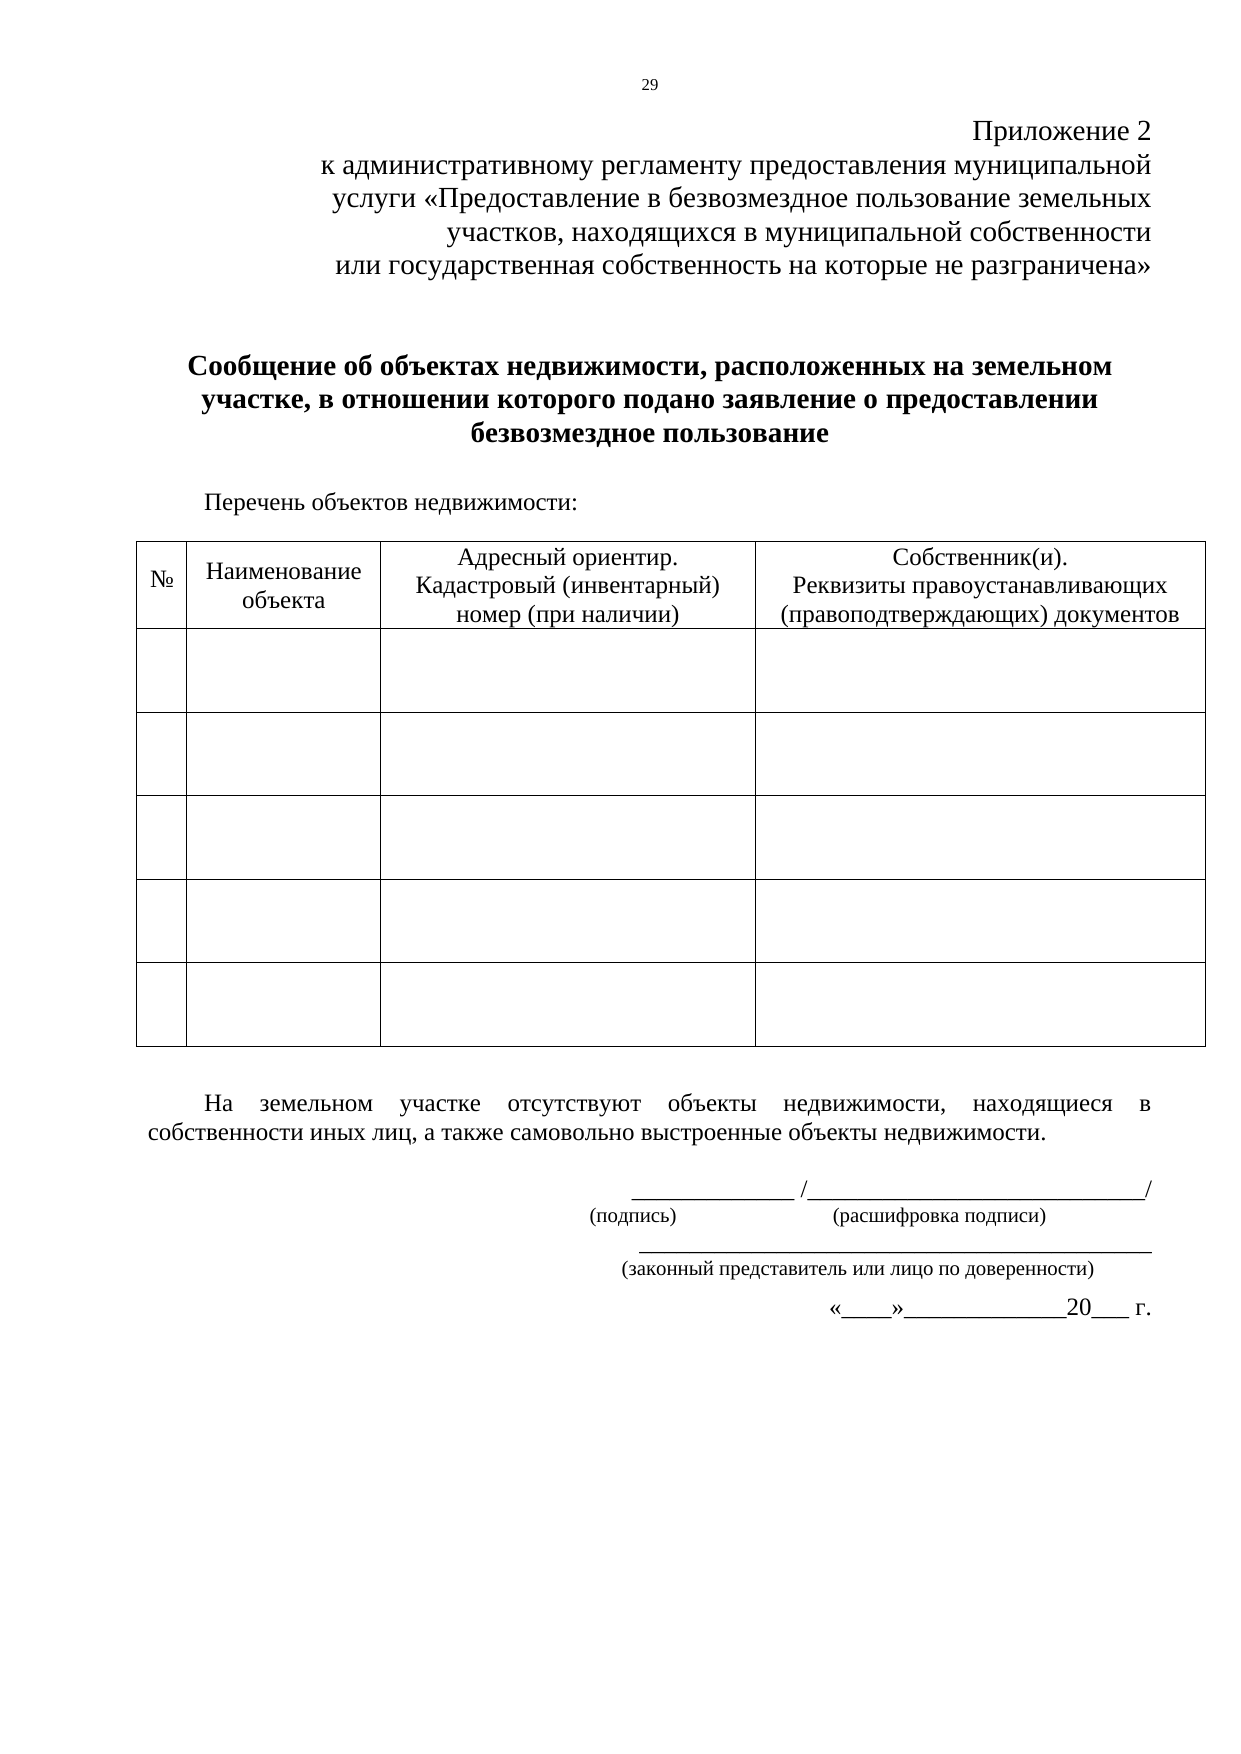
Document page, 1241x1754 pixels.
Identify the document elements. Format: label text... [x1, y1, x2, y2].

table_cell [187, 880, 380, 962]
table_cell [187, 796, 380, 879]
table_cell [187, 629, 380, 712]
table_header № [137, 542, 186, 628]
text (подпись) (расшифровка подписи) [148, 1203, 1152, 1227]
text Приложение 2 [148, 113, 1152, 147]
table_cell [756, 713, 1205, 795]
text Сообщение об объектах недвижимости, расположенных на земельном участке, в отношении которого подано заявление о предоставлении безвозмездное пользование [148, 348, 1152, 449]
table_cell [137, 796, 186, 879]
table_cell [756, 963, 1205, 1046]
table_cell [187, 963, 380, 1046]
text Перечень объектов недвижимости: [148, 487, 1152, 516]
table_header Наименование объекта [187, 542, 380, 628]
text _________________________________________ [148, 1227, 1152, 1256]
table_cell [756, 796, 1205, 879]
text (законный представитель или лицо по доверенности) [148, 1256, 1152, 1280]
text к административному регламенту предоставления муниципальной [148, 147, 1152, 180]
table_cell [381, 880, 755, 962]
table_cell [381, 796, 755, 879]
table_cell [137, 963, 186, 1046]
table_cell [381, 963, 755, 1046]
table_cell [381, 629, 755, 712]
table_header Адресный ориентир. Кадастровый (инвентарный) номер (при наличии) [381, 542, 755, 628]
table_cell [137, 713, 186, 795]
table_cell [381, 713, 755, 795]
text «____»_____________20___ г. [148, 1292, 1152, 1321]
table_header Собственник(и). Реквизиты правоустанавливающих (правоподтверждающих) документов [756, 542, 1205, 628]
text _____________ /___________________________/ [148, 1174, 1152, 1203]
text На земельном участке отсутствуют объекты недвижимости, находящиеся в собственности иных лиц, а также самовольно выстроенные объекты недвижимости. [148, 1088, 1152, 1146]
text участков, находящихся в муниципальной собственности [148, 214, 1152, 247]
table_cell [756, 880, 1205, 962]
text или государственная собственность на которые не разграничена» [148, 247, 1152, 281]
table_cell [137, 629, 186, 712]
table_cell [756, 629, 1205, 712]
table_cell [187, 713, 380, 795]
table_cell [137, 880, 186, 962]
text услуги «Предоставление в безвозмездное пользование земельных [148, 180, 1152, 214]
